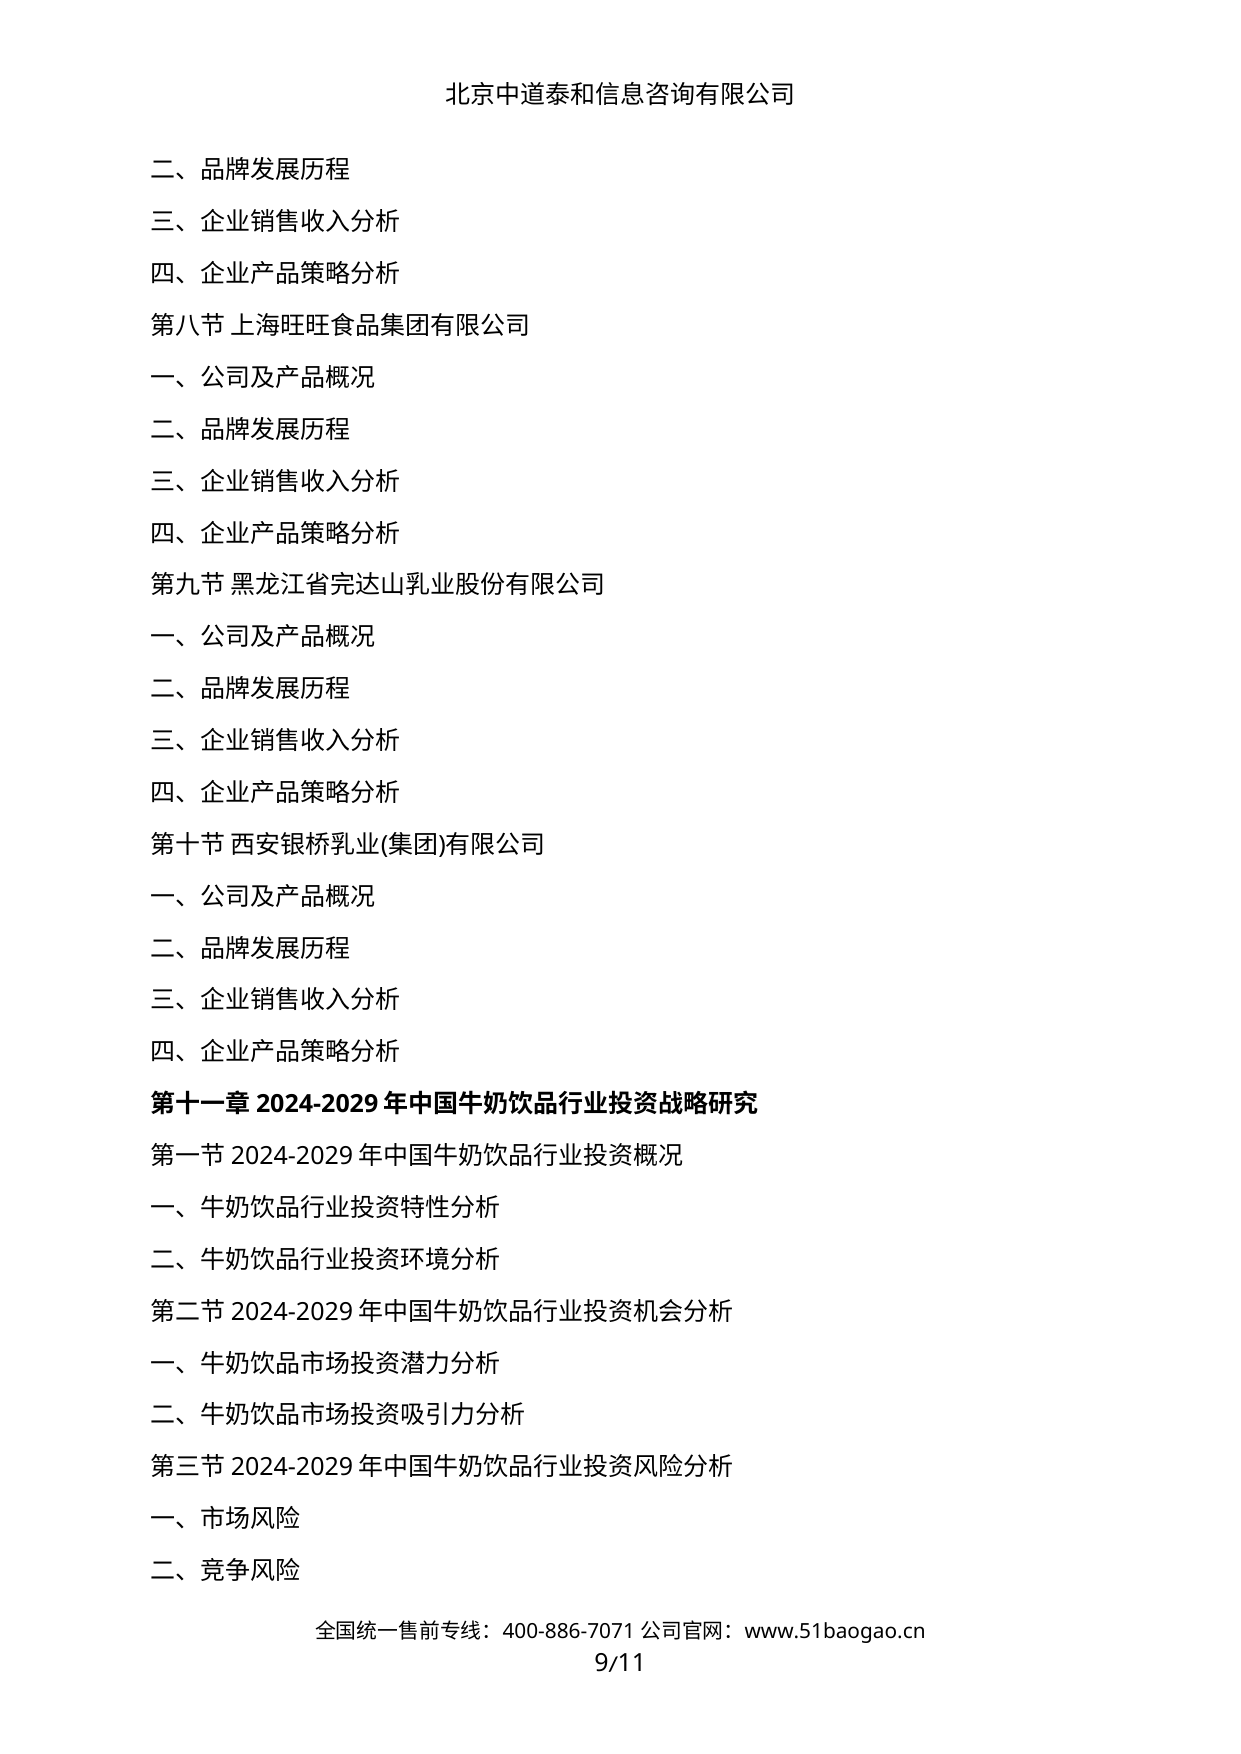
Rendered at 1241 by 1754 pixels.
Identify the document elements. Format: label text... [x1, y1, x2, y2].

text 第三节 2024-2029年中国牛奶饮品行业投资风险分析 [150, 1447, 1090, 1483]
text 一、市场风险 [150, 1499, 1090, 1535]
text 第九节 黑龙江省完达山乳业股份有限公司 [150, 565, 1090, 601]
text 四、企业产品策略分析 [150, 513, 1090, 549]
text 二、品牌发展历程 [150, 409, 1090, 446]
text 二、品牌发展历程 [150, 928, 1090, 964]
text 一、公司及产品概况 [150, 876, 1090, 912]
text 一、公司及产品概况 [150, 617, 1090, 653]
text 二、牛奶饮品行业投资环境分析 [150, 1239, 1090, 1276]
text 一、牛奶饮品行业投资特性分析 [150, 1187, 1090, 1224]
text 四、企业产品策略分析 [150, 772, 1090, 809]
text 一、牛奶饮品市场投资潜力分析 [150, 1343, 1090, 1379]
text 四、企业产品策略分析 [150, 1032, 1090, 1068]
text 一、公司及产品概况 [150, 357, 1090, 394]
text 第八节 上海旺旺食品集团有限公司 [150, 306, 1090, 342]
text 三、企业销售收入分析 [150, 721, 1090, 757]
text 二、品牌发展历程 [150, 669, 1090, 705]
text 三、企业销售收入分析 [150, 202, 1090, 238]
text 二、竞争风险 [150, 1551, 1090, 1587]
text 二、品牌发展历程 [150, 150, 1090, 186]
text 三、企业销售收入分析 [150, 461, 1090, 497]
text 第十节 西安银桥乳业(集团)有限公司 [150, 824, 1090, 861]
text 第一节 2024-2029年中国牛奶饮品行业投资概况 [150, 1136, 1090, 1172]
text 四、企业产品策略分析 [150, 254, 1090, 290]
text 三、企业销售收入分析 [150, 980, 1090, 1016]
text 第二节 2024-2029年中国牛奶饮品行业投资机会分析 [150, 1291, 1090, 1327]
text 第十一章 2024-2029年中国牛奶饮品行业投资战略研究 [150, 1084, 1090, 1120]
text 二、牛奶饮品市场投资吸引力分析 [150, 1395, 1090, 1431]
